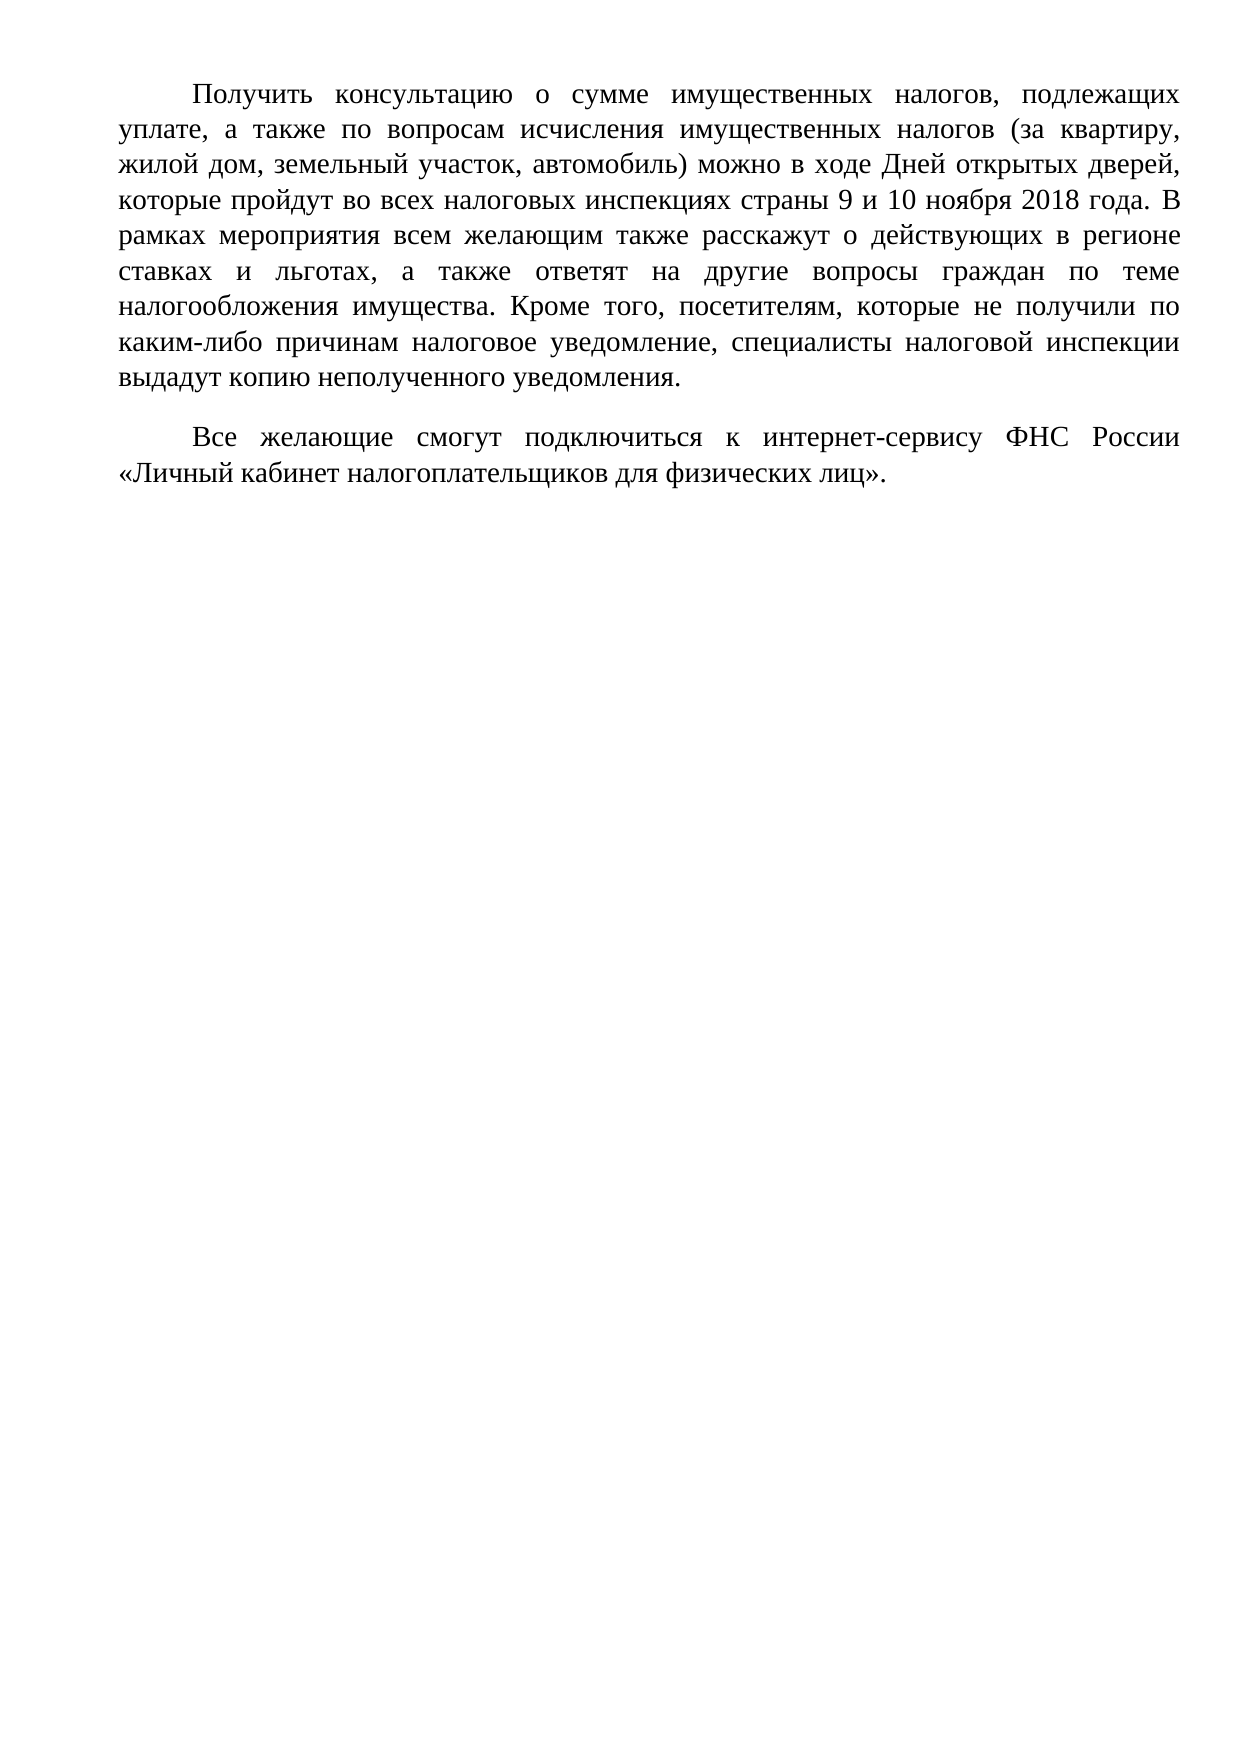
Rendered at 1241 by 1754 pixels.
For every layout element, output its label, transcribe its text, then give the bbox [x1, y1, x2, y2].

text Все желающие смогут подключиться к интернет-сервису ФНС России «Личный кабинет налогоплательщиков для физических лиц». [118, 418, 1181, 488]
text Получить консультацию о сумме имущественных налогов, подлежащих уплате, а также по вопросам исчисления имущественных налогов (за квартиру, жилой дом, земельный участок, автомобиль) можно в ходе Дней открытых дверей, которые пройдут во всех налоговых инспекциях страны 9 и 10 ноября 2018 года. В рамках мероприятия всем желающим также расскажут о действующих в регионе ставках и льготах, а также ответят на другие вопросы граждан по теме налогообложения имущества. Кроме того, посетителям, которые не получили по каким-либо причинам налоговое уведомление, специалисты налоговой инспекции выдадут копию неполученного уведомления. [118, 74, 1181, 393]
